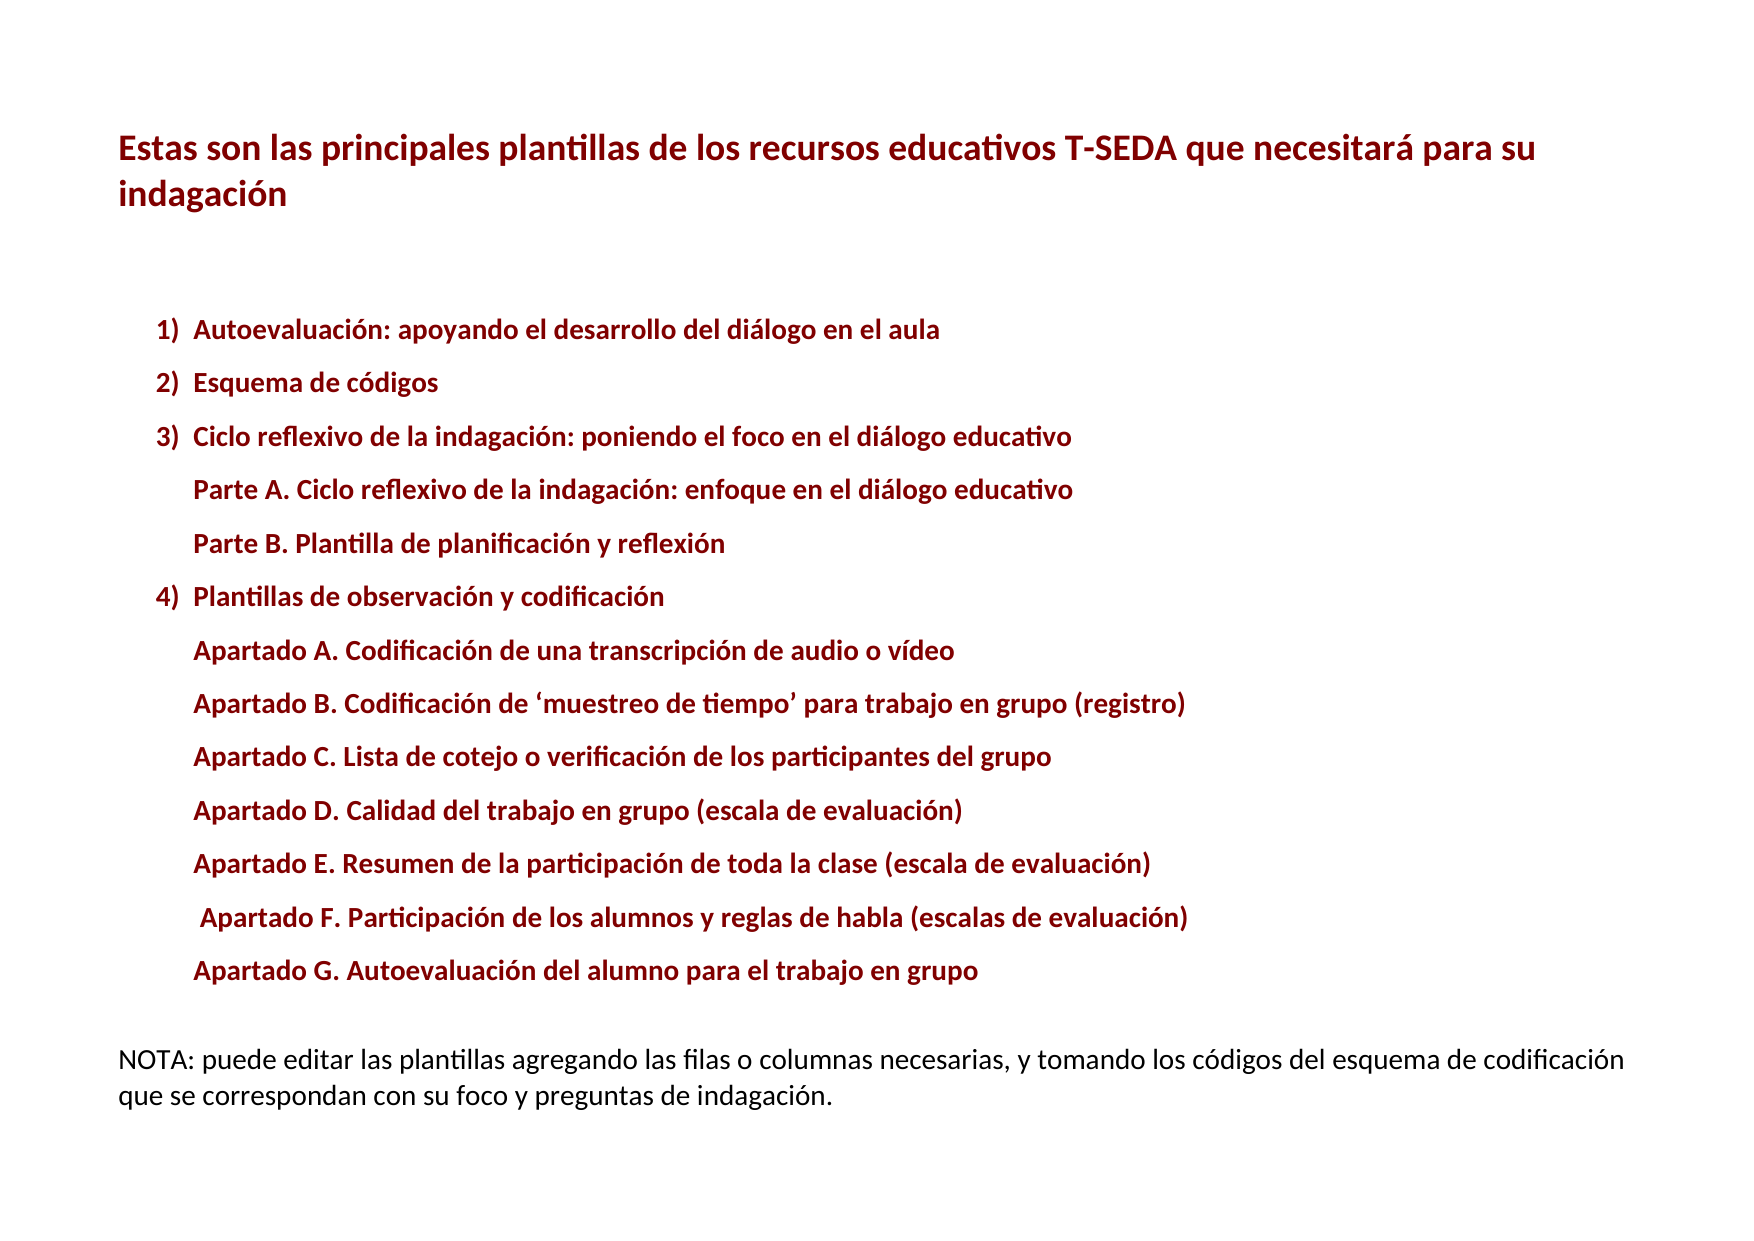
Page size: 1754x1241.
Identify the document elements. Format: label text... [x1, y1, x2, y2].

text Parte A. Ciclo reflexivo de la indagación: enfoque en el diálogo educativo [193, 471, 1636, 507]
list Autoevaluación: apoyando el desarrollo del diálogo en el aula [156, 311, 1636, 347]
text Apartado D. Calidad del trabajo en grupo (escala de evaluación) [193, 792, 1636, 828]
text Parte B. Plantilla de planificación y reflexión [193, 525, 1636, 560]
text Estas son las principales plantillas de los recursos educativos T-SEDA que necesitará para su indagación [118, 124, 1636, 216]
text Apartado C. Lista de cotejo o verificación de los participantes del grupo [193, 738, 1636, 774]
list Plantillas de observación y codificación [156, 578, 1636, 614]
text NOTA: puede editar las plantillas agregando las filas o columnas necesarias, y tomando los códigos del esquema de codificación que se correspondan con su foco y preguntas de indagación. [118, 1041, 1636, 1113]
list Esquema de códigos [156, 364, 1636, 400]
text Apartado B. Codificación de ‘muestreo de tiempo’ para trabajo en grupo (registro) [193, 685, 1636, 721]
text Apartado G. Autoevaluación del alumno para el trabajo en grupo [193, 952, 1636, 988]
text Apartado E. Resumen de la participación de toda la clase (escala de evaluación) [193, 845, 1636, 881]
list Ciclo reflexivo de la indagación: poniendo el foco en el diálogo educativo [156, 418, 1636, 453]
text Apartado F. Participación de los alumnos y reglas de habla (escalas de evaluación) [193, 899, 1636, 934]
text Apartado A. Codificación de una transcripción de audio o vídeo [193, 632, 1636, 667]
